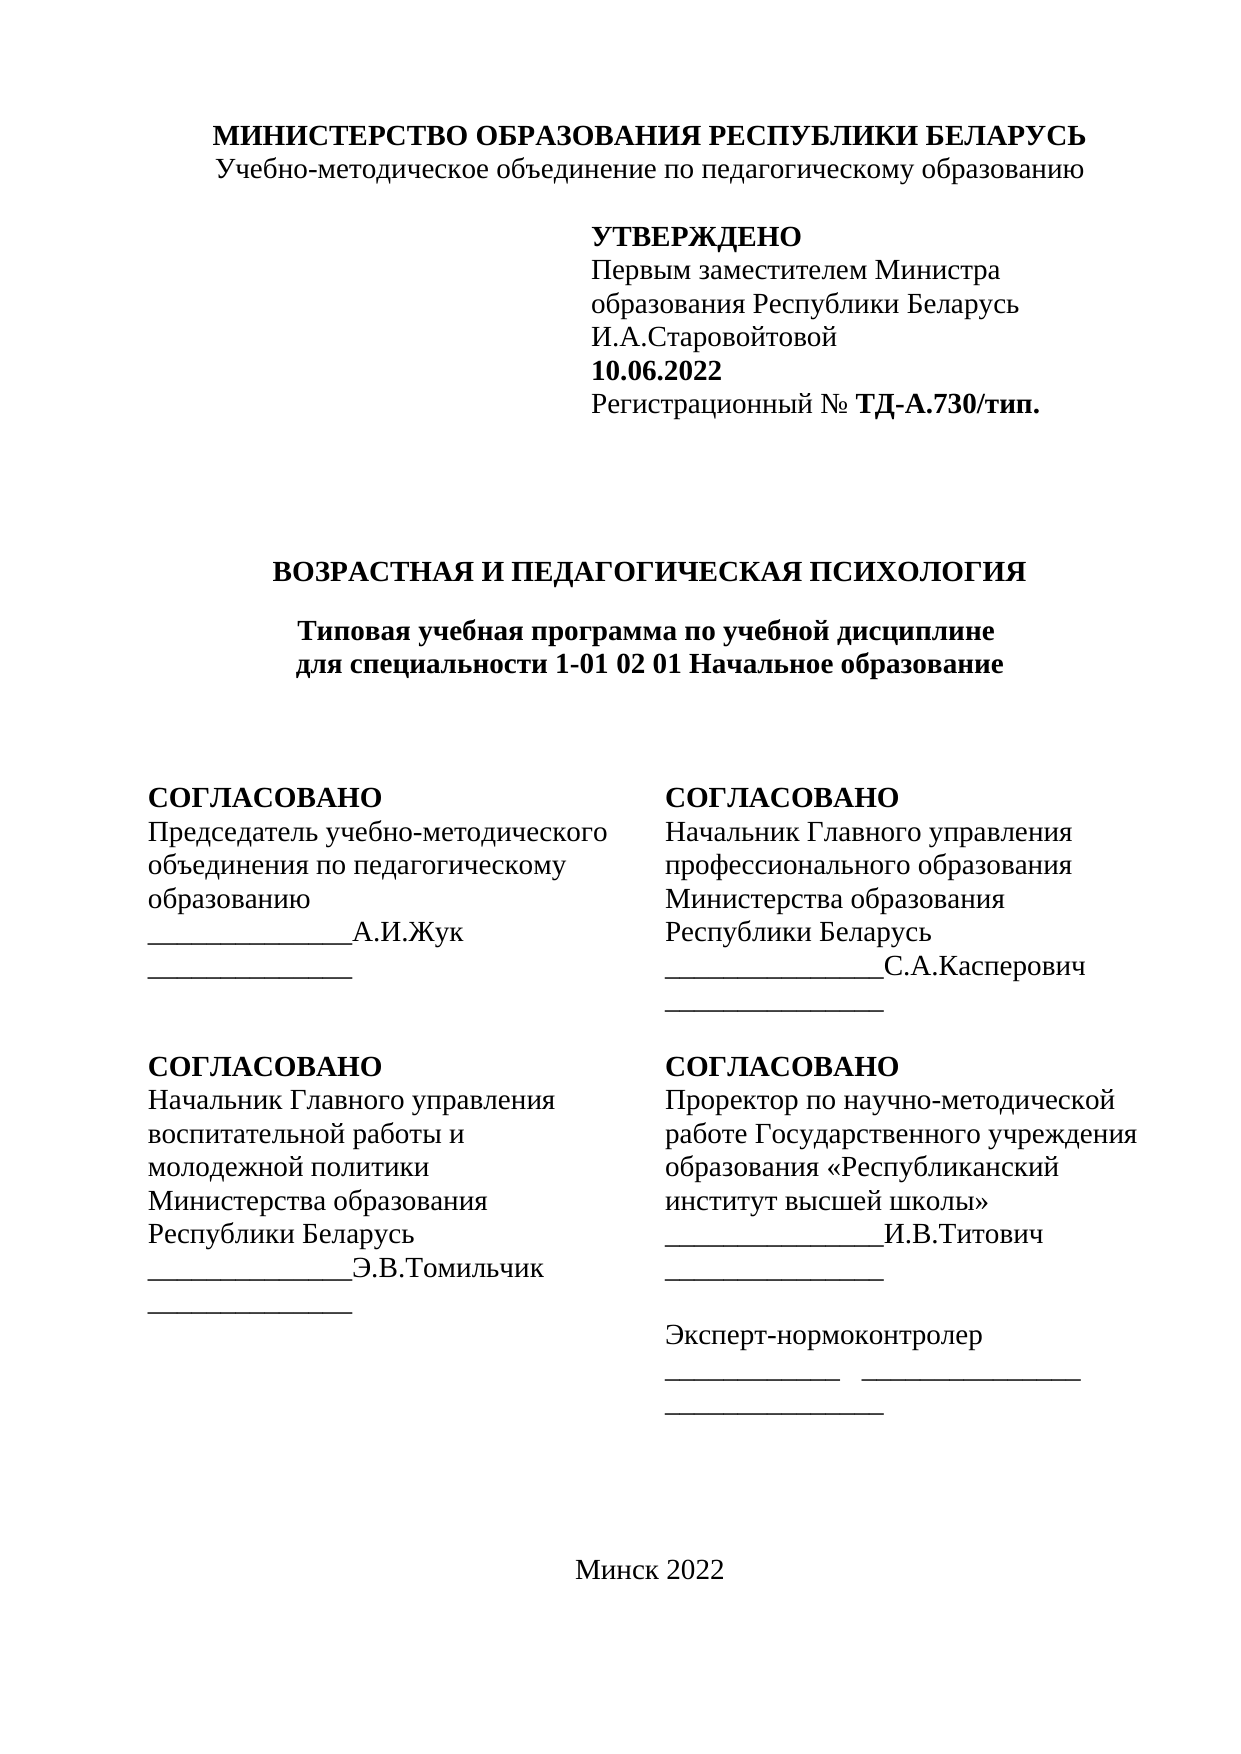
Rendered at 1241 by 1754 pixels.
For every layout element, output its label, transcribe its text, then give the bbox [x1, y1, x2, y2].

table_header СОГЛАСОВАНО Начальник Главного управления профессионального образования Министерства образования Республики Беларусь _______________С.А.Касперович _______________ СОГЛАСОВАНО Проректор по научно-методической работе Государственного учреждения образования «Республиканский институт высшей школы» _______________И.В.Титович _______________ Эксперт-нормоконтролер ____________ _______________ _______________ [659, 780, 1146, 1418]
text Первым заместителем Министра образования Республики Беларусь [591, 252, 1152, 319]
text МИНИСТЕРСТВО ОБРАЗОВАНИЯ РЕСПУБЛИКИ БЕЛАРУСЬ [148, 118, 1152, 152]
text УТВЕРЖДЕНО [591, 219, 1152, 252]
table_header СОГЛАСОВАНО Председатель учебно-методического объединения по педагогическому образованию ______________А.И.Жук ______________ СОГЛАСОВАНО Начальник Главного управления воспитательной работы и молодежной политики Министерства образования Республики Беларусь ______________Э.В.Томильчик ______________ [142, 780, 659, 1418]
text Регистрационный № ТД-А.730/тип. [591, 386, 1152, 420]
text Типовая учебная программа по учебной дисциплине для специальности 1-01 02 01 Начальное образование [148, 613, 1152, 680]
text Учебно-методическое объединение по педагогическому образованию [148, 152, 1152, 185]
text И.А.Старовойтовой [591, 319, 1152, 353]
text Минск 2022 [148, 1552, 1152, 1585]
text 10.06.2022 [591, 353, 1152, 386]
subtitle ВОЗРАСТНАЯ И ПЕДАГОГИЧЕСКАЯ ПСИХОЛОГИЯ [148, 554, 1152, 588]
